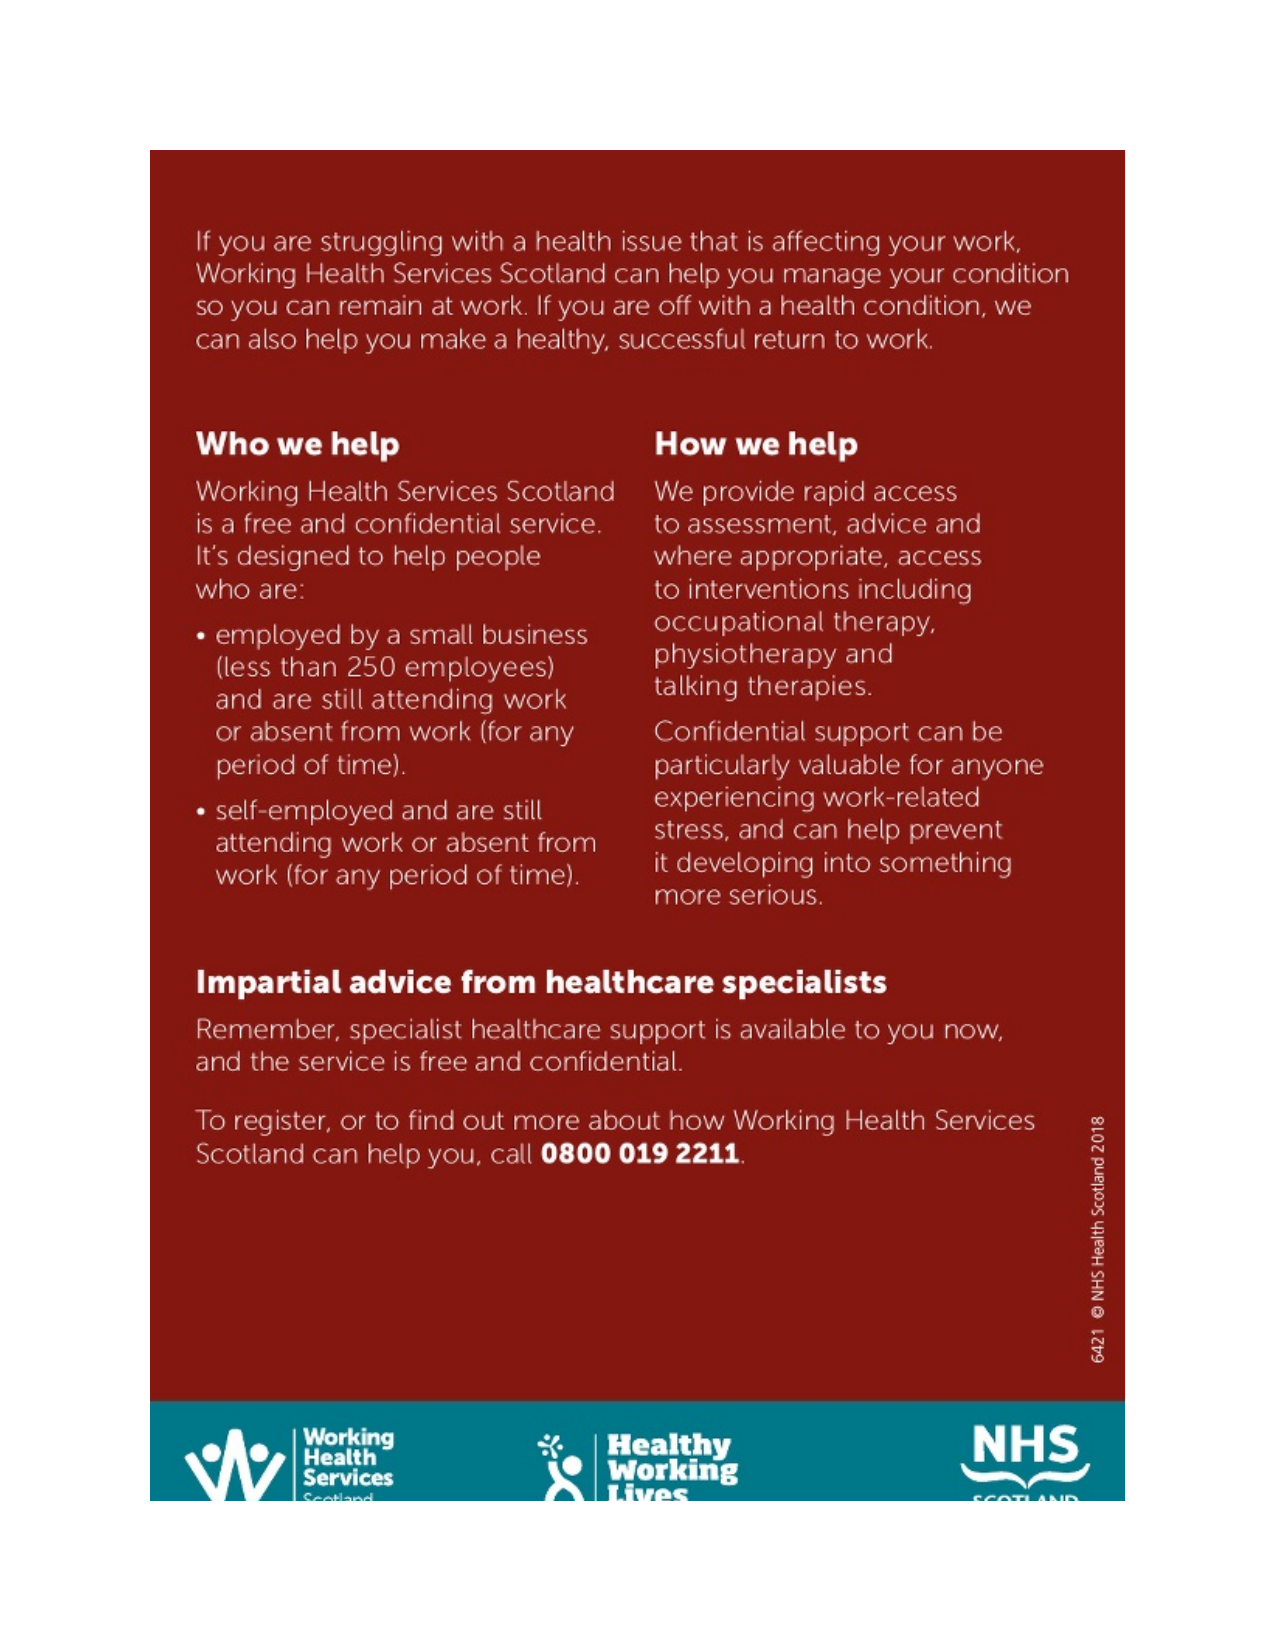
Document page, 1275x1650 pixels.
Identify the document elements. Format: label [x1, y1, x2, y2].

picture [150, 150, 1125, 1501]
